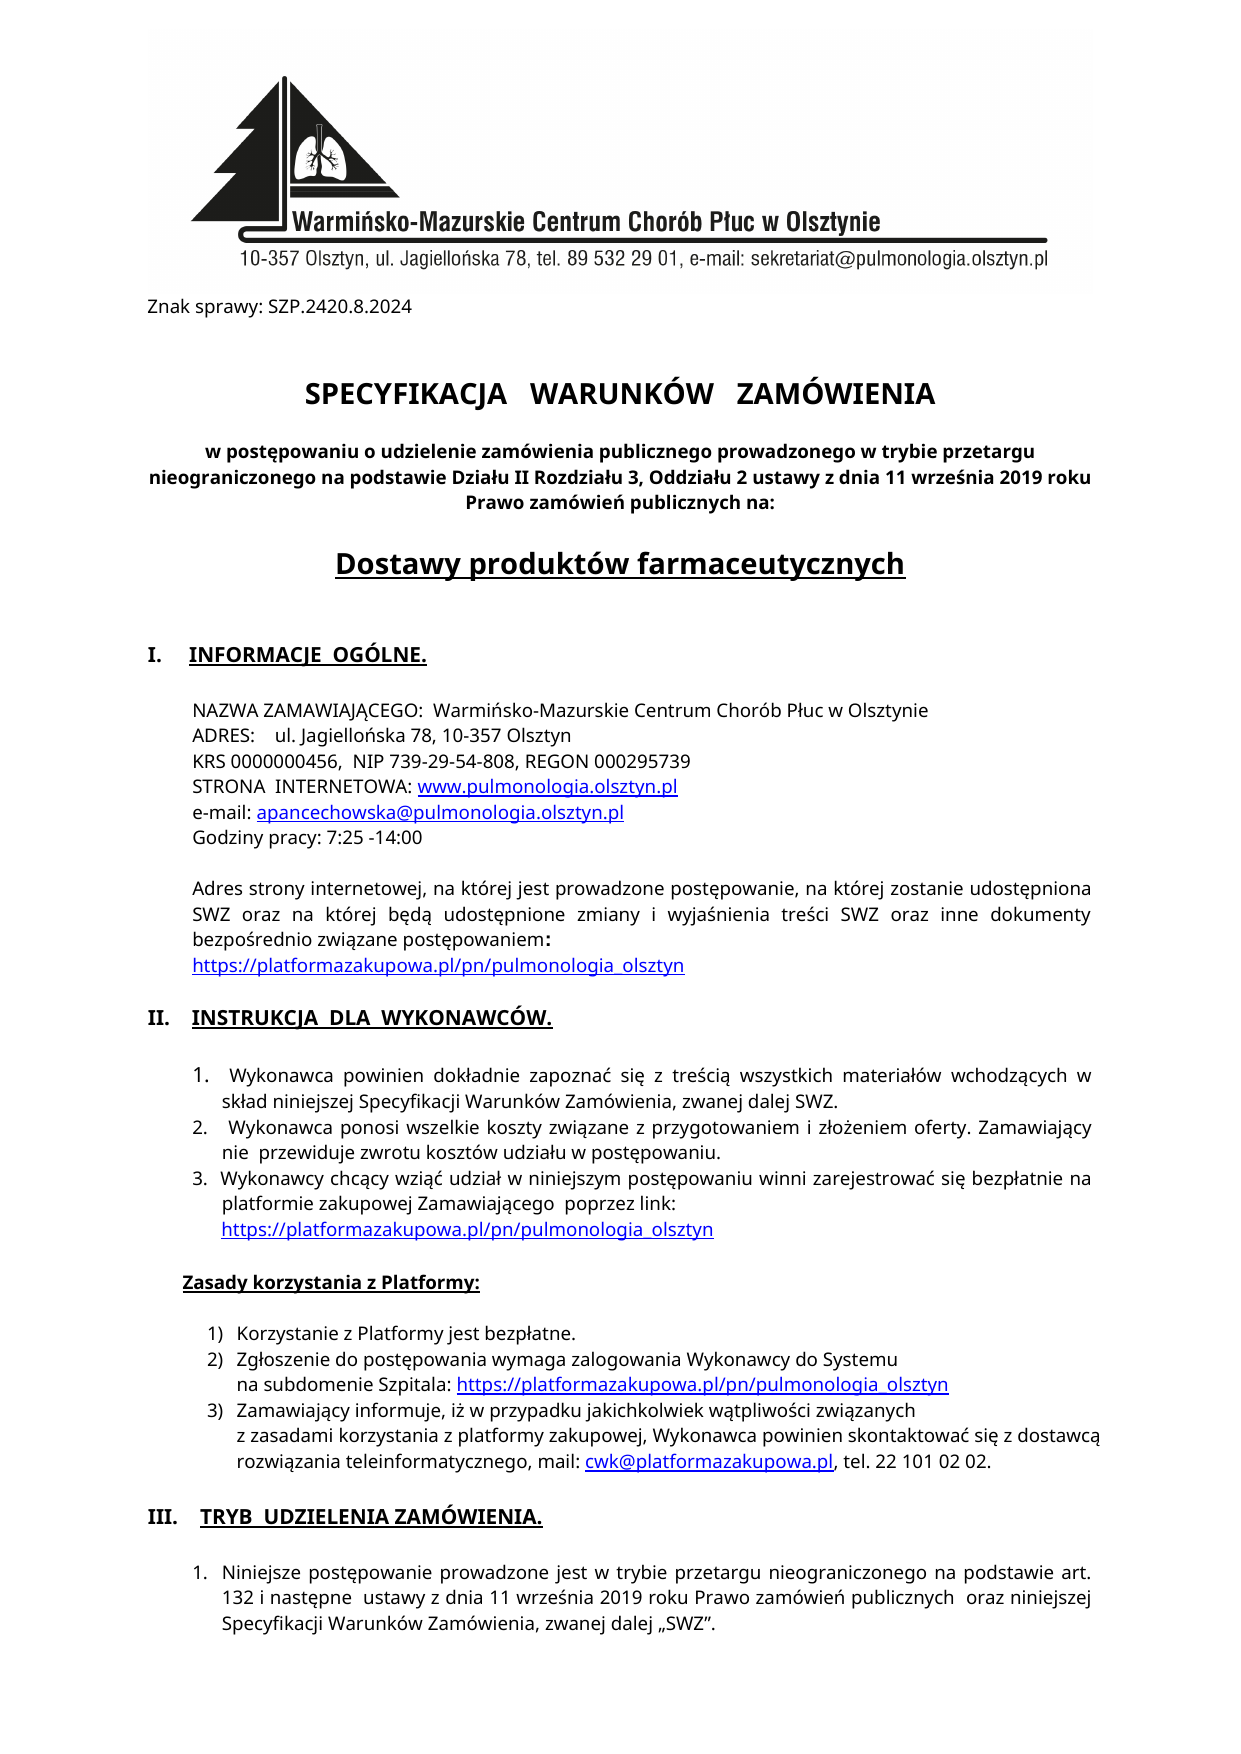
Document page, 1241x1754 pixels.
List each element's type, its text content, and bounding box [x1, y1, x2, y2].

text Adres strony internetowej, na której jest prowadzone postępowanie, na której zostanie udostępniona SWZ oraz na której będą udostępnione zmiany i wyjaśnienia treści SWZ oraz inne dokumenty bezpośrednio związane postępowaniem: [192, 876, 1092, 952]
text I. INFORMACJE OGÓLNE. [148, 640, 1092, 668]
text Godziny pracy: 7:25 -14:00 [192, 824, 1092, 850]
text KRS 0000000456, NIP 739-29-54-808, REGON 000295739 [192, 748, 1092, 773]
text 1. Wykonawca powinien dokładnie zapoznać się z treścią wszystkich materiałów wchodzących w skład niniejszej Specyfikacji Warunków Zamówienia, zwanej dalej SWZ. [192, 1060, 1092, 1114]
list Zgłoszenie do postępowania wymaga zalogowania Wykonawcy do Systemu na subdomenie Szpitala: https://platformazakupowa.pl/pn/pulmonologia_olsztyn [207, 1346, 1092, 1397]
list Znak sprawy: SZP.2420.8.2024 [89, 294, 1092, 319]
text STRONA INTERNETOWA: www.pulmonologia.olsztyn.pl [192, 773, 1092, 799]
text SPECYFIKACJA WARUNKÓW ZAMÓWIENIA [148, 373, 1092, 413]
text ADRES: ul. Jagiellońska 78, 10-357 Olsztyn [192, 722, 1092, 748]
text Zasady korzystania z Platformy: [177, 1270, 1092, 1295]
text e-mail: apancechowska@pulmonologia.olsztyn.pl [192, 799, 1092, 824]
list Niniejsze postępowanie prowadzone jest w trybie przetargu nieograniczonego na podstawie art. 132 i następne ustawy z dnia 11 września 2019 roku Prawo zamówień publicznych oraz niniejszej Specyfikacji Warunków Zamówienia, zwanej dalej „SWZ”. [192, 1559, 1092, 1636]
list Korzystanie z Platformy jest bezpłatne. [192, 1321, 1092, 1346]
text 2. Wykonawca ponosi wszelkie koszty związane z przygotowaniem i złożeniem oferty. Zamawiający nie przewiduje zwrotu kosztów udziału w postępowaniu. [192, 1114, 1092, 1165]
text w postępowaniu o udzielenie zamówienia publicznego prowadzonego w trybie przetargu nieograniczonego na podstawie Działu II Rozdziału 3, Oddziału 2 ustawy z dnia 11 września 2019 roku Prawo zamówień publicznych na: [148, 438, 1092, 515]
text III. TRYB UDZIELENIA ZAMÓWIENIA. [148, 1502, 1092, 1531]
text Dostawy produktów farmaceutycznych [148, 543, 1092, 583]
text 3. Wykonawcy chcący wziąć udział w niniejszym postępowaniu winni zarejestrować się bezpłatnie na platformie zakupowej Zamawiającego poprzez link: [192, 1165, 1092, 1216]
text NAZWA ZAMAWIAJĄCEGO: Warmińsko-Mazurskie Centrum Chorób Płuc w Olsztynie [192, 697, 1092, 722]
list II. INSTRUKCJA DLA WYKONAWCÓW. [148, 1003, 1092, 1032]
text https://platformazakupowa.pl/pn/pulmonologia_olsztyn [192, 952, 1092, 978]
list Zamawiający informuje, iż w przypadku jakichkolwiek wątpliwości związanych z zasadami korzystania z platformy zakupowej, Wykonawca powinien skontaktować się z dostawcą rozwiązania teleinformatycznego, mail: cwk@platformazakupowa.pl, tel. 22 101 02 02. [207, 1397, 1107, 1474]
picture [147, 29, 1093, 294]
text https://platformazakupowa.pl/pn/pulmonologia_olsztyn [163, 1216, 1092, 1242]
